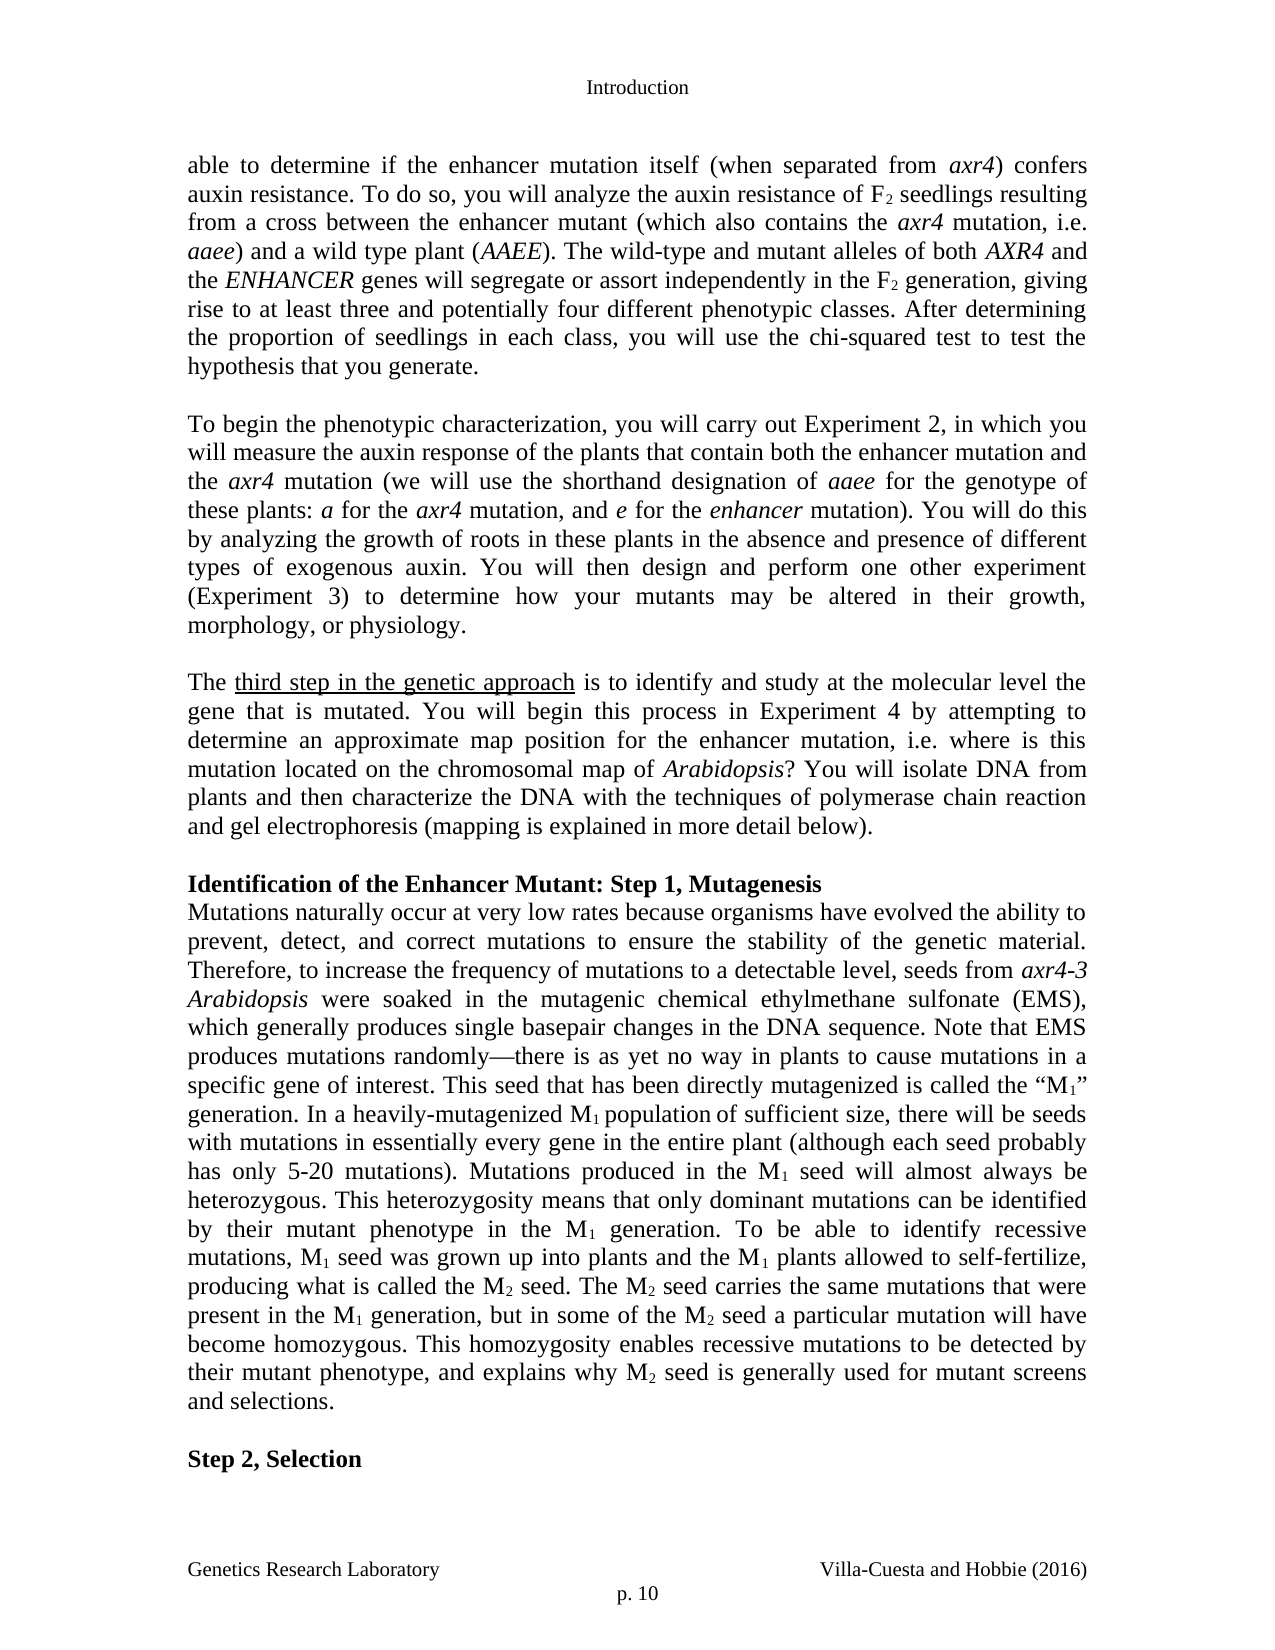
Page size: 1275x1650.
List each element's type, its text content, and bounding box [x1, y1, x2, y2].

text The third step in the genetic approach is to identify and study at the molecular level the gene that is mutated. You will begin this process in Experiment 4 by attempting to determine an approximate map position for the enhancer mutation, i.e. where is this mutation located on the chromosomal map of Arabidopsis? You will isolate DNA from plants and then characterize the DNA with the techniques of polymerase chain reaction and gel electrophoresis (mapping is explained in more detail below). [187, 667, 1087, 840]
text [187, 150, 1087, 380]
text Step 2, Selection [187, 1444, 1087, 1472]
text To begin the phenotypic characterization, you will carry out Experiment 2, in which you will measure the auxin response of the plants that contain both the enhancer mutation and the axr4 mutation (we will use the shorthand designation of aaee for the genotype of these plants: a for the axr4 mutation, and e for the enhancer mutation). You will do this by analyzing the growth of roots in these plants in the absence and presence of different types of exogenous auxin. You will then design and perform one other experiment (Experiment 3) to determine how your mutants may be altered in their growth, morphology, or physiology. [187, 409, 1087, 639]
text Identification of the Enhancer Mutant: Step 1, Mutagenesis [187, 869, 1087, 897]
text Mutations naturally occur at very low rates because organisms have evolved the ability to prevent, detect, and correct mutations to ensure the stability of the genetic material. Therefore, to increase the frequency of mutations to a detectable level, seeds from axr4-3 Arabidopsis were soaked in the mutagenic chemical ethylmethane sulfonate (EMS), which generally produces single basepair changes in the DNA sequence. Note that EMS produces mutations randomly—there is as yet no way in plants to cause mutations in a specific gene of interest. This seed that has been directly mutagenized is called the “M1” generation. In a heavily-mutagenized M1 population of sufficient size, there will be seeds with mutations in essentially every gene in the entire plant (although each seed probably has only 5-20 mutations). Mutations produced in the M1 seed will almost always be heterozygous. This heterozygosity means that only dominant mutations can be identified by their mutant phenotype in the M1 generation. To be able to identify recessive mutations, M1 seed was grown up into plants and the M1 plants allowed to self-fertilize, producing what is called the M2 seed. The M2 seed carries the same mutations that were present in the M1 generation, but in some of the M2 seed a particular mutation will have become homozygous. This homozygosity enables recessive mutations to be detected by their mutant phenotype, and explains why M2 seed is generally used for mutant screens and selections. [187, 897, 1087, 1415]
